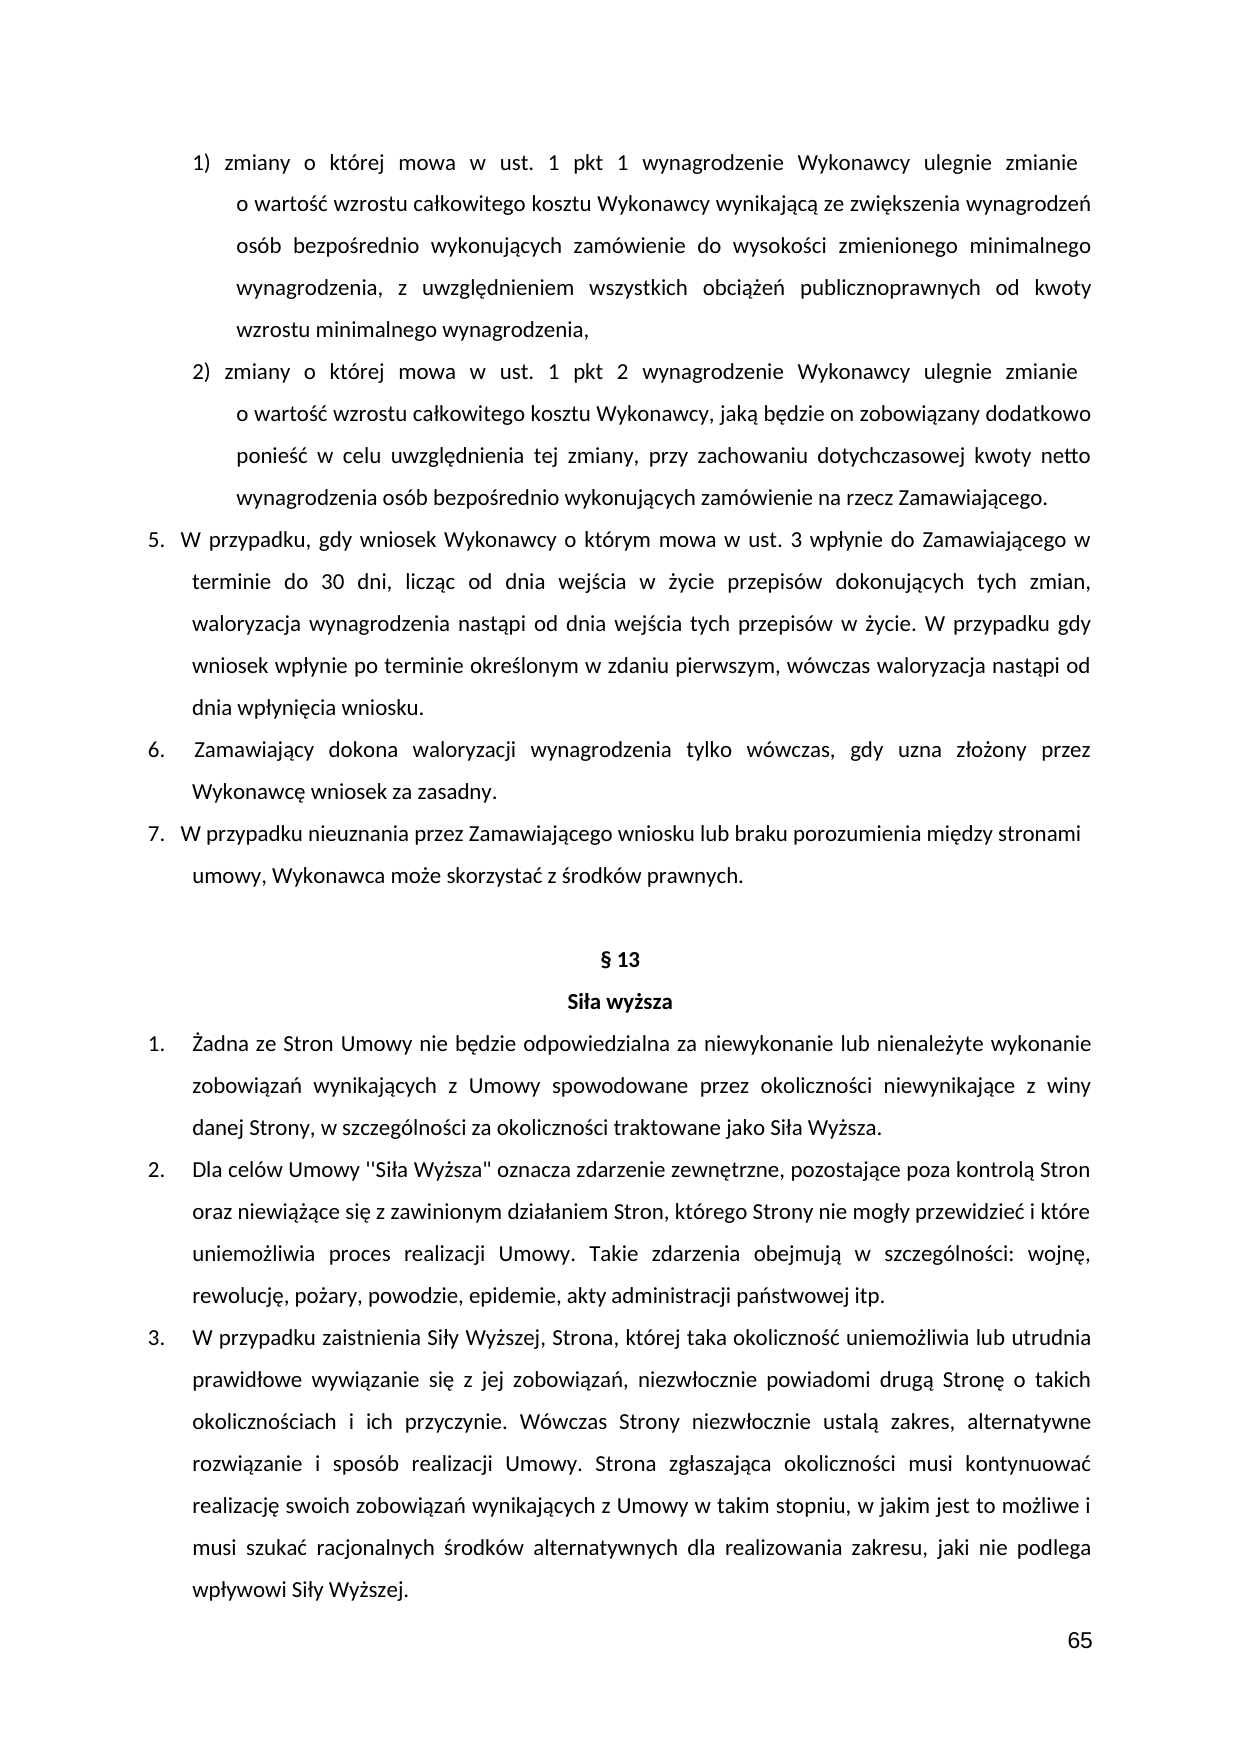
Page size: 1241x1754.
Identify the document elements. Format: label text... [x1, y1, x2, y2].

text 7. W przypadku nieuznania przez Zamawiającego wniosku lub braku porozumienia między stronami umowy, Wykonawca może skorzystać z środków prawnych. [148, 819, 1093, 889]
list Dla celów Umowy ''Siła Wyższa" oznacza zdarzenie zewnętrzne, pozostające poza kontrolą Stron oraz niewiążące się z zawinionym działaniem Stron, którego Strony nie mogły przewidzieć i które uniemożliwia proces realizacji Umowy. Takie zdarzenia obejmują w szczególności: wojnę, rewolucję, pożary, powodzie, epidemie, akty administracji państwowej itp. [148, 1155, 1093, 1309]
text 6. Zamawiający dokona waloryzacji wynagrodzenia tylko wówczas, gdy uzna złożony przez Wykonawcę wniosek za zasadny. [148, 735, 1093, 805]
text 2) zmiany o której mowa w ust. 1 pkt 2 wynagrodzenie Wykonawcy ulegnie zmianie o wartość wzrostu całkowitego kosztu Wykonawcy, jaką będzie on zobowiązany dodatkowo ponieść w celu uwzględnienia tej zmiany, przy zachowaniu dotychczasowej kwoty netto wynagrodzenia osób bezpośrednio wykonujących zamówienie na rzecz Zamawiającego. [192, 357, 1093, 511]
text Siła wyższa [148, 987, 1093, 1015]
list W przypadku zaistnienia Siły Wyższej, Strona, której taka okoliczność uniemożliwia lub utrudnia prawidłowe wywiązanie się z jej zobowiązań, niezwłocznie powiadomi drugą Stronę o takich okolicznościach i ich przyczynie. Wówczas Strony niezwłocznie ustalą zakres, alternatywne rozwiązanie i sposób realizacji Umowy. Strona zgłaszająca okoliczności musi kontynuować realizację swoich zobowiązań wynikających z Umowy w takim stopniu, w jakim jest to możliwe i musi szukać racjonalnych środków alternatywnych dla realizowania zakresu, jaki nie podlega wpływowi Siły Wyższej. [148, 1323, 1093, 1603]
text 5. W przypadku, gdy wniosek Wykonawcy o którym mowa w ust. 3 wpłynie do Zamawiającego w terminie do 30 dni, licząc od dnia wejścia w życie przepisów dokonujących tych zmian, waloryzacja wynagrodzenia nastąpi od dnia wejścia tych przepisów w życie. W przypadku gdy wniosek wpłynie po terminie określonym w zdaniu pierwszym, wówczas waloryzacja nastąpi od dnia wpłynięcia wniosku. [148, 525, 1093, 721]
text 1) zmiany o której mowa w ust. 1 pkt 1 wynagrodzenie Wykonawcy ulegnie zmianie o wartość wzrostu całkowitego kosztu Wykonawcy wynikającą ze zwiększenia wynagrodzeń osób bezpośrednio wykonujących zamówienie do wysokości zmienionego minimalnego wynagrodzenia, z uwzględnieniem wszystkich obciążeń publicznoprawnych od kwoty wzrostu minimalnego wynagrodzenia, [192, 148, 1093, 343]
list Żadna ze Stron Umowy nie będzie odpowiedzialna za niewykonanie lub nienależyte wykonanie zobowiązań wynikających z Umowy spowodowane przez okoliczności niewynikające z winy danej Strony, w szczególności za okoliczności traktowane jako Siła Wyższa. [148, 1029, 1093, 1141]
text § 13 [148, 945, 1093, 973]
